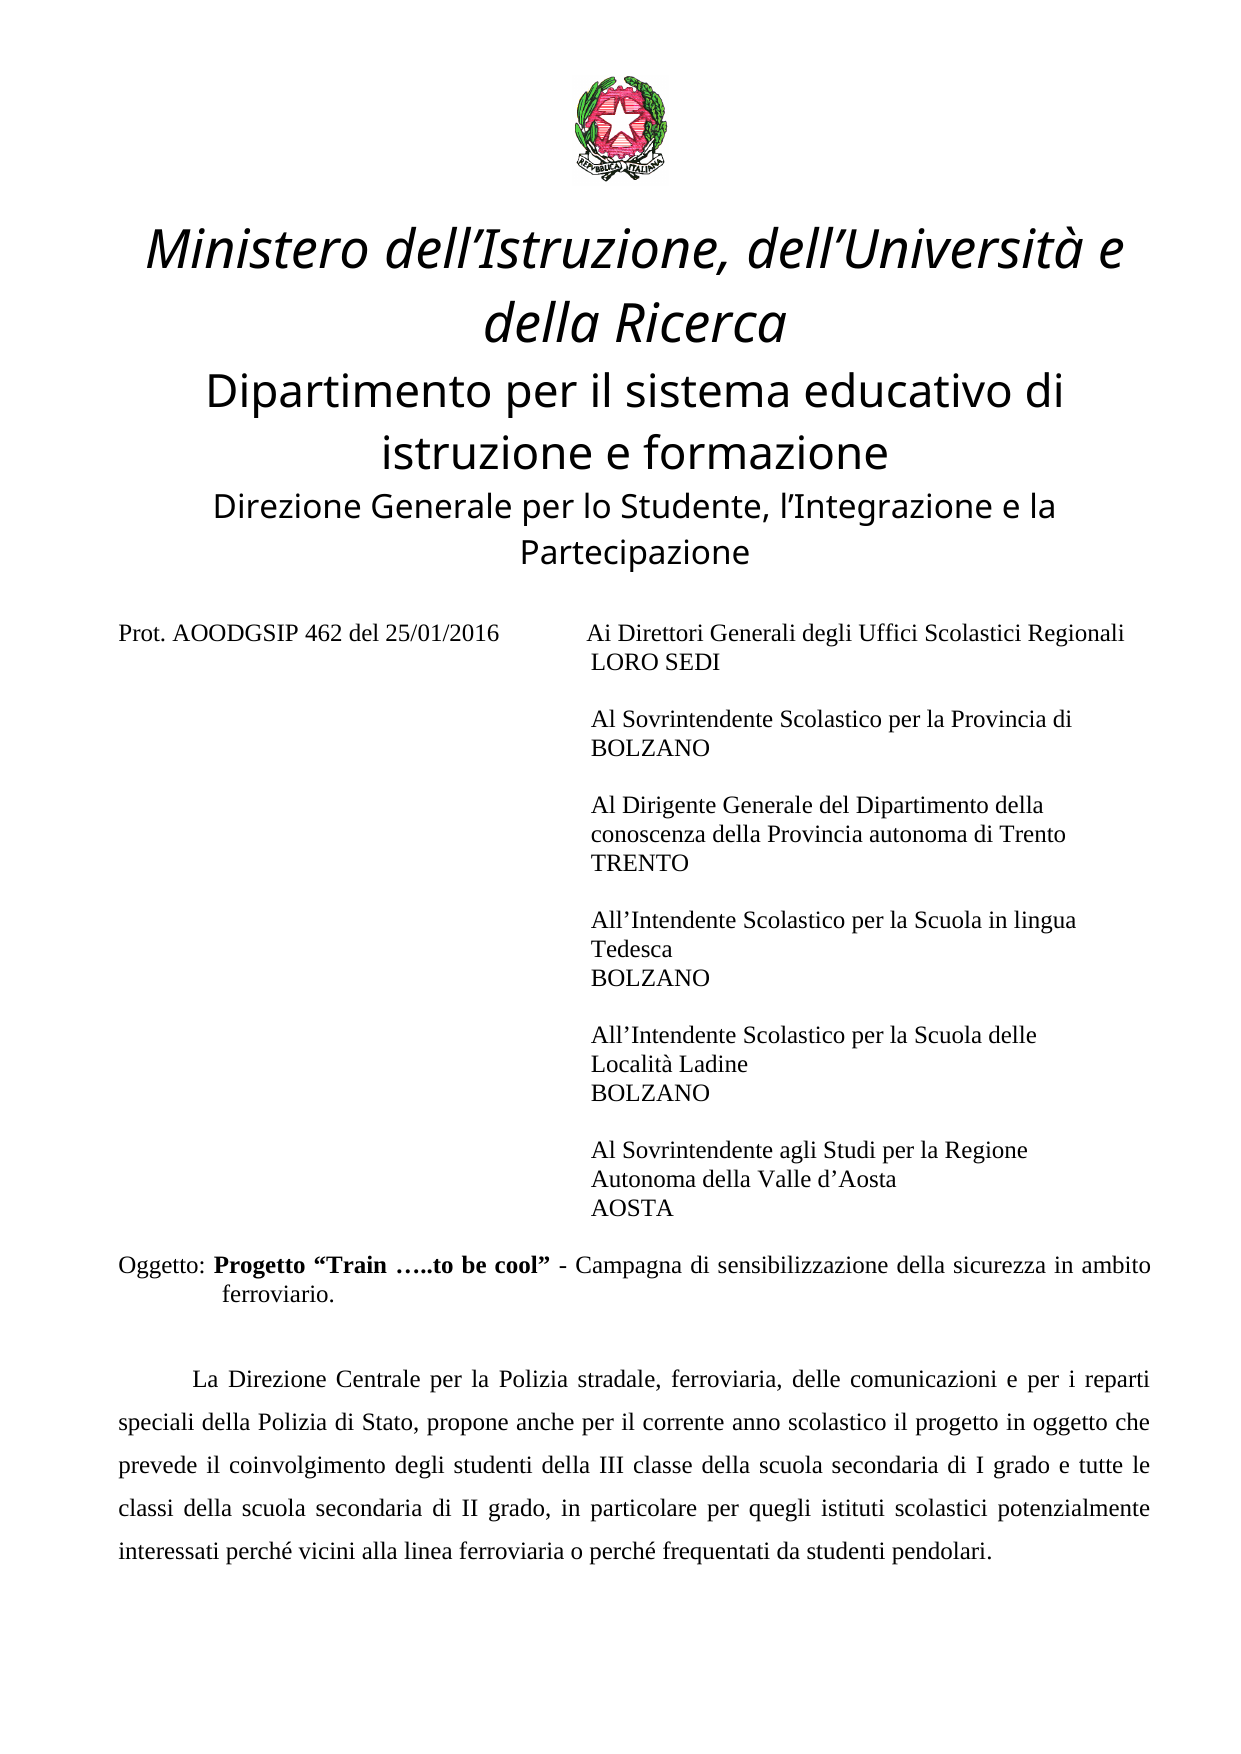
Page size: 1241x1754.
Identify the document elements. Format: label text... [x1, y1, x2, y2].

text La Direzione Centrale per la Polizia stradale, ferroviaria, delle comunicazioni e per i reparti speciali della Polizia di Stato, propone anche per il corrente anno scolastico il progetto in oggetto che prevede il coinvolgimento degli studenti della III classe della scuola secondaria di I grado e tutte le classi della scuola secondaria di II grado, in particolare per quegli istituti scolastici potenzialmente interessati perché vicini alla linea ferroviaria o perché frequentati da studenti pendolari. [118, 1364, 1152, 1565]
text Al Dirigente Generale del Dipartimento della conoscenza della Provincia autonoma di Trento [591, 791, 1152, 848]
text All’Intendente Scolastico per delle [591, 1021, 1152, 1049]
text Località Ladine [591, 1049, 1152, 1078]
text Al Sovrintendente agli Studi per [591, 1136, 1152, 1164]
text Prot. AOODGSIP 462 del 25/01/2016 Ai Direttori Generali degli Uffici Scolastici Regionali [118, 618, 1152, 647]
text BOLZANO [591, 733, 1152, 762]
text BOLZANO [591, 963, 1152, 992]
text Al Sovrintendente Scolastico per di [591, 704, 1152, 733]
text AOSTA [591, 1193, 1152, 1222]
text Tedesca [591, 934, 1152, 963]
text Autonoma della Valle d’Aosta [591, 1164, 1152, 1193]
picture [571, 75, 669, 186]
text LORO SEDI [591, 647, 1152, 676]
text All’Intendente Scolastico per in lingua [591, 906, 1152, 934]
text Oggetto: Progetto “Train …..to be cool” - Campagna di sensibilizzazione della sicurezza in ambito ferroviario. [118, 1251, 1152, 1308]
text BOLZANO [591, 1078, 1152, 1107]
text TRENTO [591, 848, 1152, 877]
